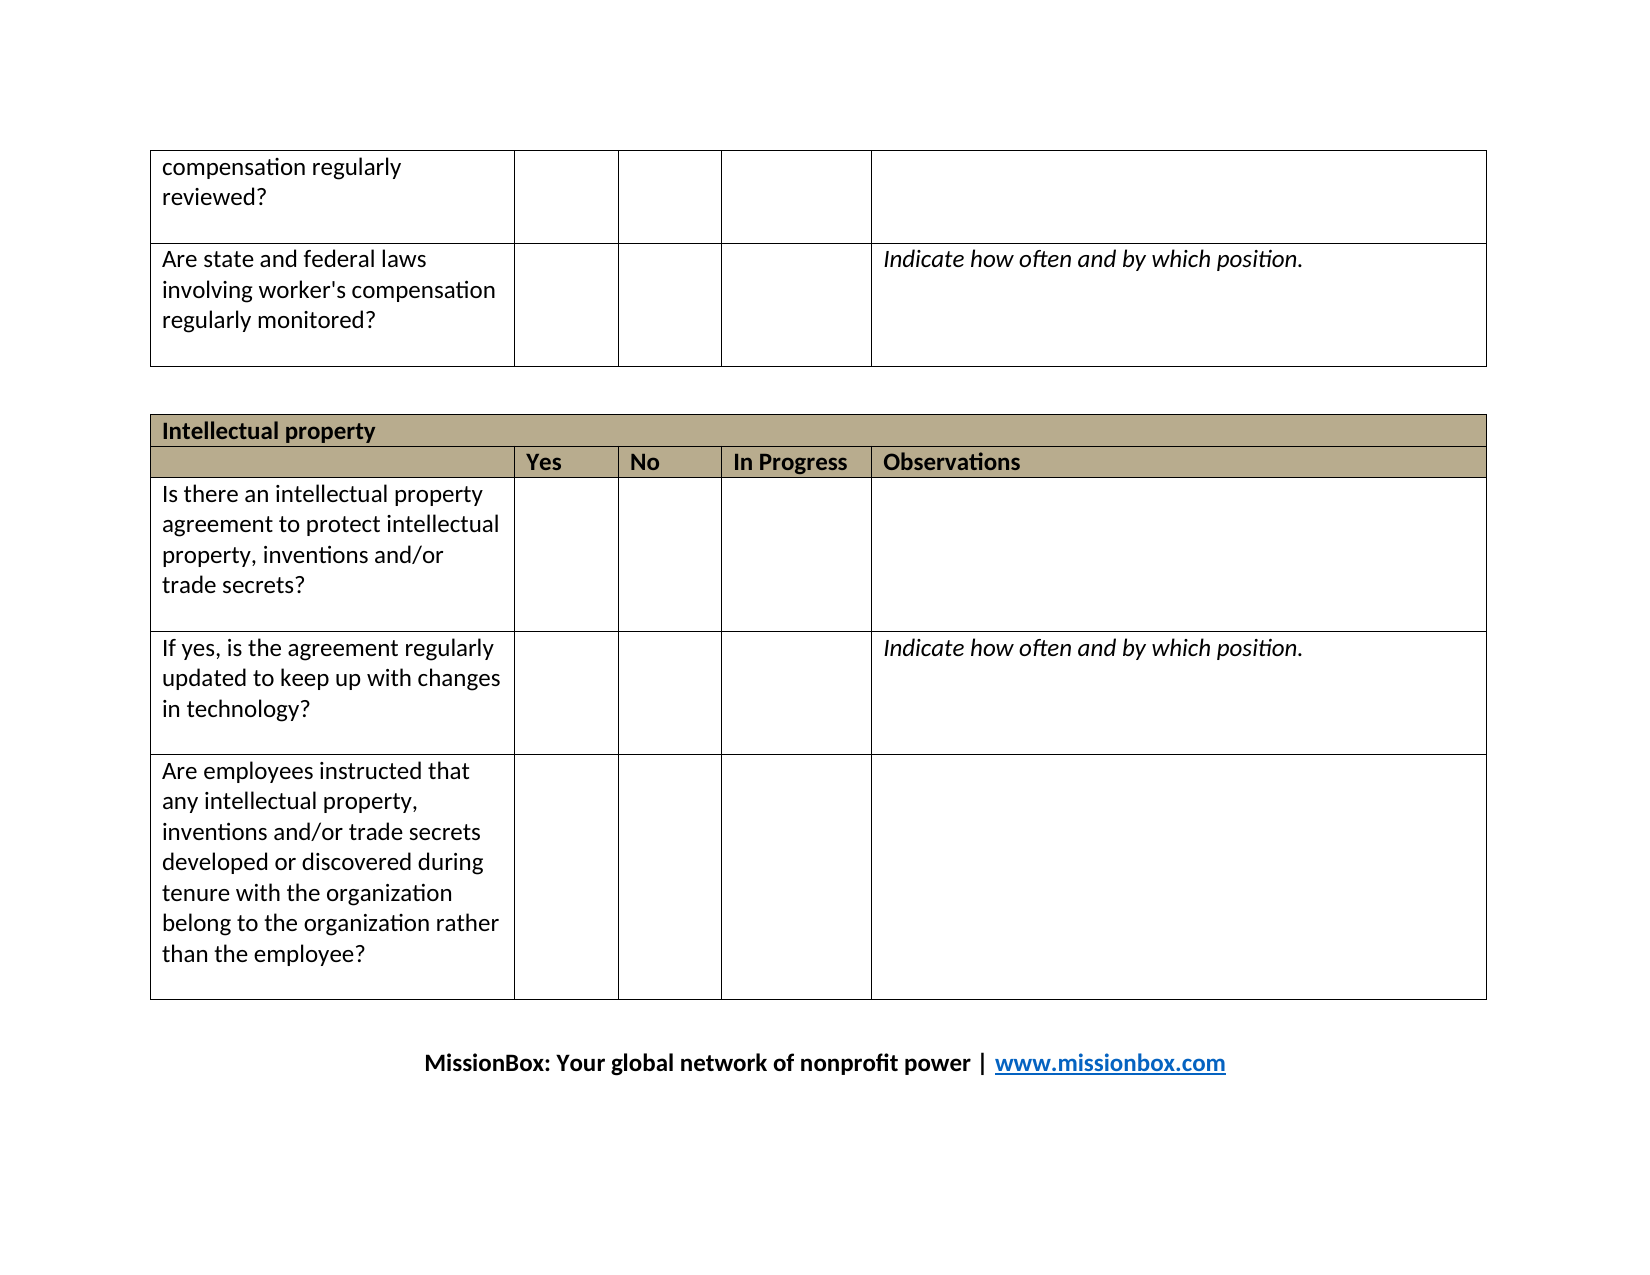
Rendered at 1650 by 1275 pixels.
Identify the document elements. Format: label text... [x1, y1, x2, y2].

table_cell [619, 244, 721, 366]
table_cell [515, 755, 618, 999]
table_cell [619, 478, 721, 631]
table_cell Are insurance premiums and quotes for workers' compensation regularly reviewed? [151, 151, 514, 243]
table_cell [515, 478, 618, 631]
table_cell No [619, 447, 721, 477]
table_cell If yes, is the agreement regularly updated to keep up with changes in technology? [151, 632, 514, 754]
table_cell [619, 755, 721, 999]
table_cell [515, 244, 618, 366]
table_cell Yes [515, 447, 618, 477]
table_cell [619, 632, 721, 754]
table_cell Is there an intellectual property agreement to protect intellectual property, inventions and/or trade secrets? [151, 478, 514, 631]
table_cell [722, 478, 871, 631]
table_cell Observations [872, 447, 1486, 477]
table_cell [722, 632, 871, 754]
table_cell [872, 478, 1486, 631]
table_header Intellectual property [151, 415, 1486, 446]
table_cell Are state and federal laws involving worker's compensation regularly monitored? [151, 244, 514, 366]
table_cell [872, 755, 1486, 999]
table_cell Indicate how often and by which position. [872, 244, 1486, 366]
table_cell [515, 151, 618, 243]
table_cell [722, 244, 871, 366]
table_cell In Progress [722, 447, 871, 477]
table_cell [722, 151, 871, 243]
table_cell [515, 632, 618, 754]
table_cell Indicate how often and by which position. [872, 632, 1486, 754]
text MissionBox: Your global network of nonprofit power | www.missionbox.com [150, 1047, 1500, 1078]
table_cell [151, 447, 514, 477]
table_cell Are employees instructed that any intellectual property, inventions and/or trade secrets developed or discovered during tenure with the organization belong to the organization rather than the employee? [151, 755, 514, 999]
table_cell [619, 151, 721, 243]
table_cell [872, 151, 1486, 243]
table_cell [722, 755, 871, 999]
